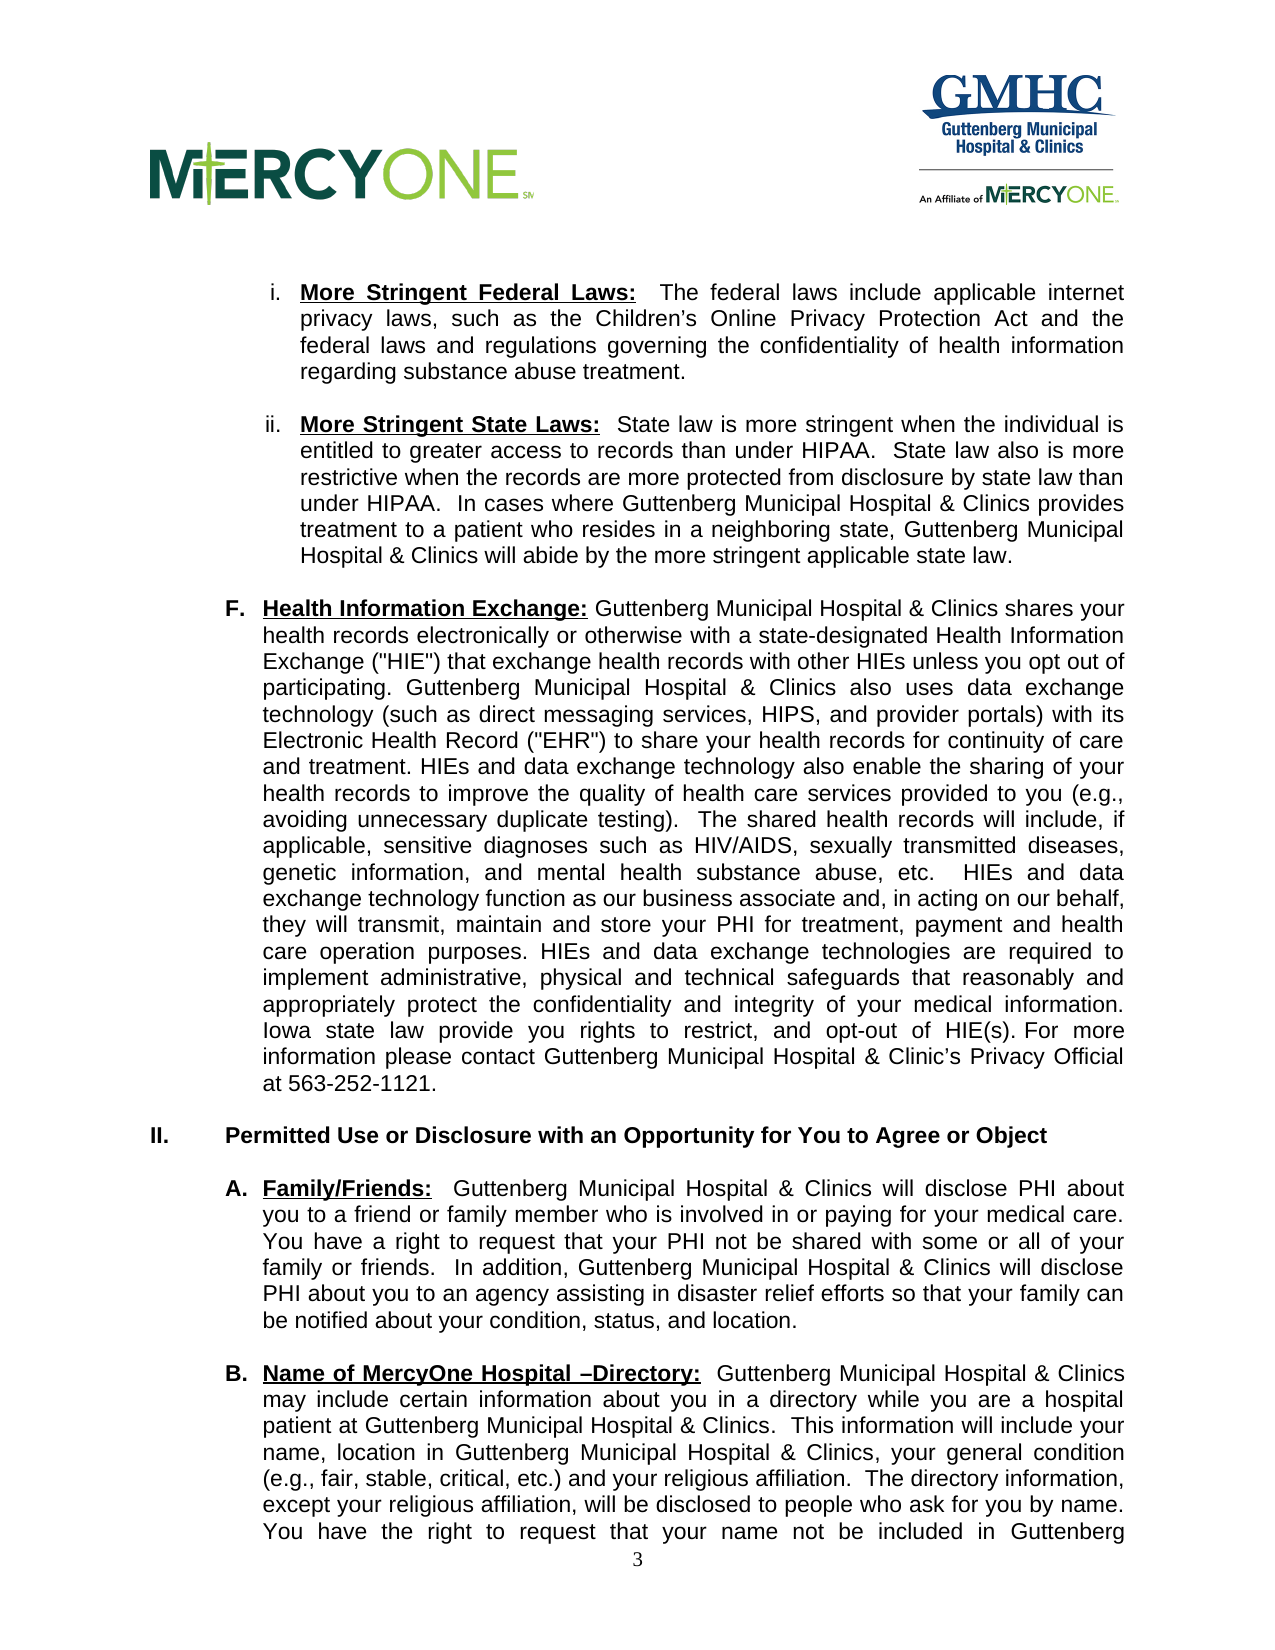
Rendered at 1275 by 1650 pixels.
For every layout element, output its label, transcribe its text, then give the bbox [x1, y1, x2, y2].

list More Stringent State Laws: State law is more stringent when the individual is entitled to greater access to records than under HIPAA. State law also is more restrictive when the records are more protected from disclosure by state law than under HIPAA. In cases where Guttenberg Municipal Hospital & Clinics provides treatment to a patient who resides in a neighboring state, Guttenberg Municipal Hospital & Clinics will abide by the more stringent applicable state law. [281, 411, 1125, 569]
list More Stringent Federal Laws: The federal laws include applicable internet privacy laws, such as the Children’s Online Privacy Protection Act and the federal laws and regulations governing the confidentiality of health information regarding substance abuse treatment. [281, 279, 1125, 384]
list Health Information Exchange: Guttenberg Municipal Hospital & Clinics shares your health records electronically or otherwise with a state-designated Health Information Exchange ("HIE") that exchange health records with other HIEs unless you opt out of participating. Guttenberg Municipal Hospital & Clinics also uses data exchange technology (such as direct messaging services, HIPS, and provider portals) with its Electronic Health Record ("EHR") to share your health records for continuity of care and treatment. HIEs and data exchange technology also enable the sharing of your health records to improve the quality of health care services provided to you (e.g., avoiding unnecessary duplicate testing). The shared health records will include, if applicable, sensitive diagnoses such as HIV/AIDS, sexually transmitted diseases, genetic information, and mental health substance abuse, etc. HIEs and data exchange technology function as our business associate and, in acting on our behalf, they will transmit, maintain and store your PHI for treatment, payment and health care operation purposes. HIEs and data exchange technologies are required to implement administrative, physical and technical safeguards that reasonably and appropriately protect the confidentiality and integrity of your medical information. Iowa state law provide you rights to restrict, and opt-out of HIE(s). For more information please contact Guttenberg Municipal Hospital & Clinic’s Privacy Official at 563-252-1121. [225, 595, 1125, 1096]
subtitle Permitted Use or Disclosure with an Opportunity for You to Agree or Object [150, 1122, 1125, 1149]
picture [919, 75, 1119, 205]
list Family/Friends: Guttenberg Municipal Hospital & Clinics will disclose PHI about you to a friend or family member who is involved in or paying for your medical care. You have a right to request that your PHI not be shared with some or all of your family or friends. In addition, Guttenberg Municipal Hospital & Clinics will disclose PHI about you to an agency assisting in disaster relief efforts so that your family can be notified about your condition, status, and location. [225, 1175, 1125, 1333]
